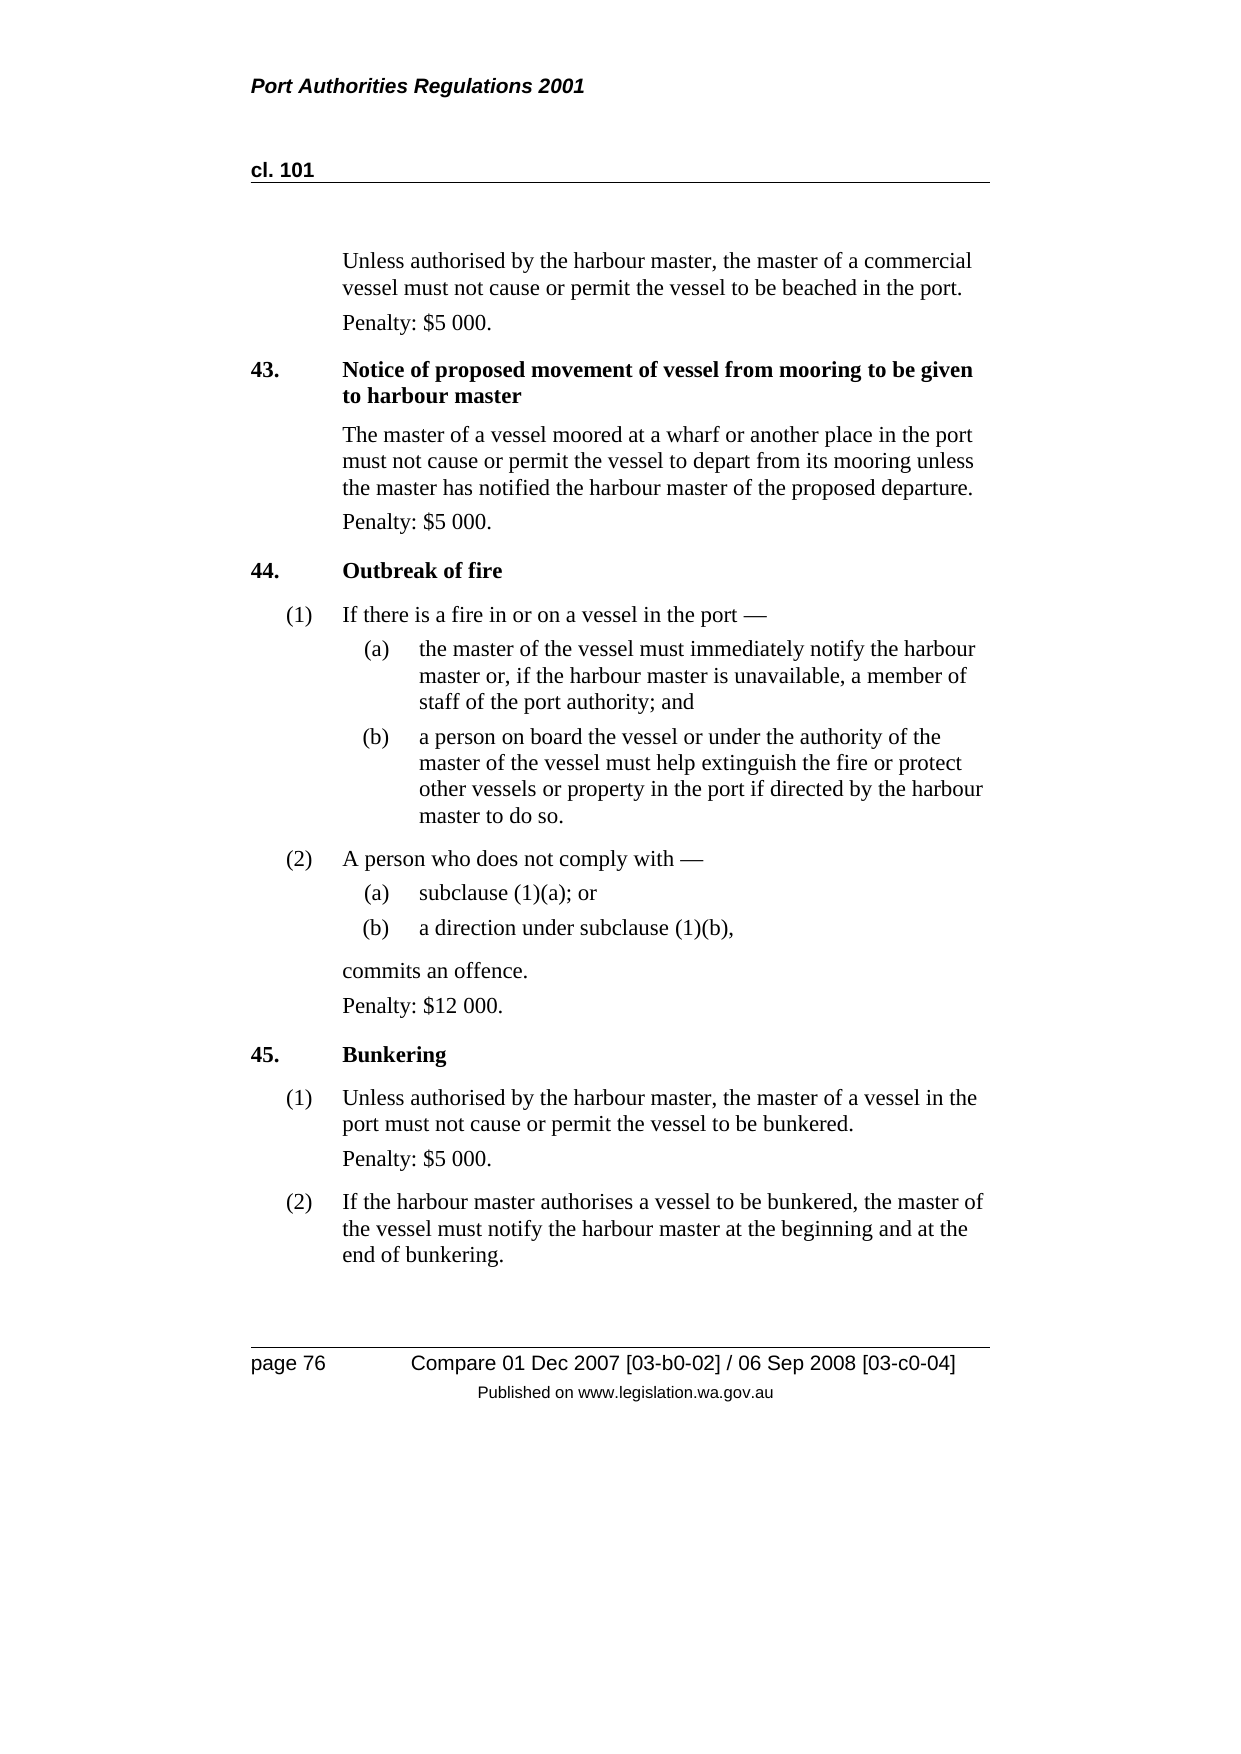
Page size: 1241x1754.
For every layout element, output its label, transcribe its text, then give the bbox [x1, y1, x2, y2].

text (2) If the harbour master authorises a vessel to be bunkered, the master of the vessel must notify the harbour master at the beginning and at the end of bunkering. [251, 1188, 990, 1267]
text Penalty: $12 000. [251, 992, 990, 1018]
text Penalty: $5 000. [251, 508, 990, 535]
text (b) a person on board the vessel or under the authority of the master of the vessel must help extinguish the fire or protect other vessels or property in the port if directed by the harbour master to do so. [251, 723, 990, 828]
text (2) A person who does not comply with — [251, 845, 990, 871]
text Unless authorised by the harbour master, the master of a commercial vessel must not cause or permit the vessel to be beached in the port. [251, 247, 990, 300]
text commits an offence. [251, 957, 990, 983]
text (a) subclause (1)(a); or [251, 879, 990, 906]
subtitle 44. Outbreak of fire [251, 558, 990, 584]
text (1) If there is a fire in or on a vessel in the port — [251, 601, 990, 627]
text Penalty: $5 000. [251, 1145, 990, 1172]
subtitle 45. Bunkering [251, 1041, 990, 1067]
text (b) a direction under subclause (1)(b), [251, 914, 990, 941]
subtitle 43. Notice of proposed movement of vessel from mooring to be given to harbour master [251, 356, 990, 408]
text Penalty: $5 000. [251, 308, 990, 335]
text (a) the master of the vessel must immediately notify the harbour master or, if the harbour master is unavailable, a member of staff of the port authority; and [251, 635, 990, 714]
text (1) Unless authorised by the harbour master, the master of a vessel in the port must not cause or permit the vessel to be bunkered. [251, 1084, 990, 1137]
text The master of a vessel moored at a wharf or another place in the port must not cause or permit the vessel to depart from its mooring unless the master has notified the harbour master of the proposed departure. [251, 421, 990, 500]
